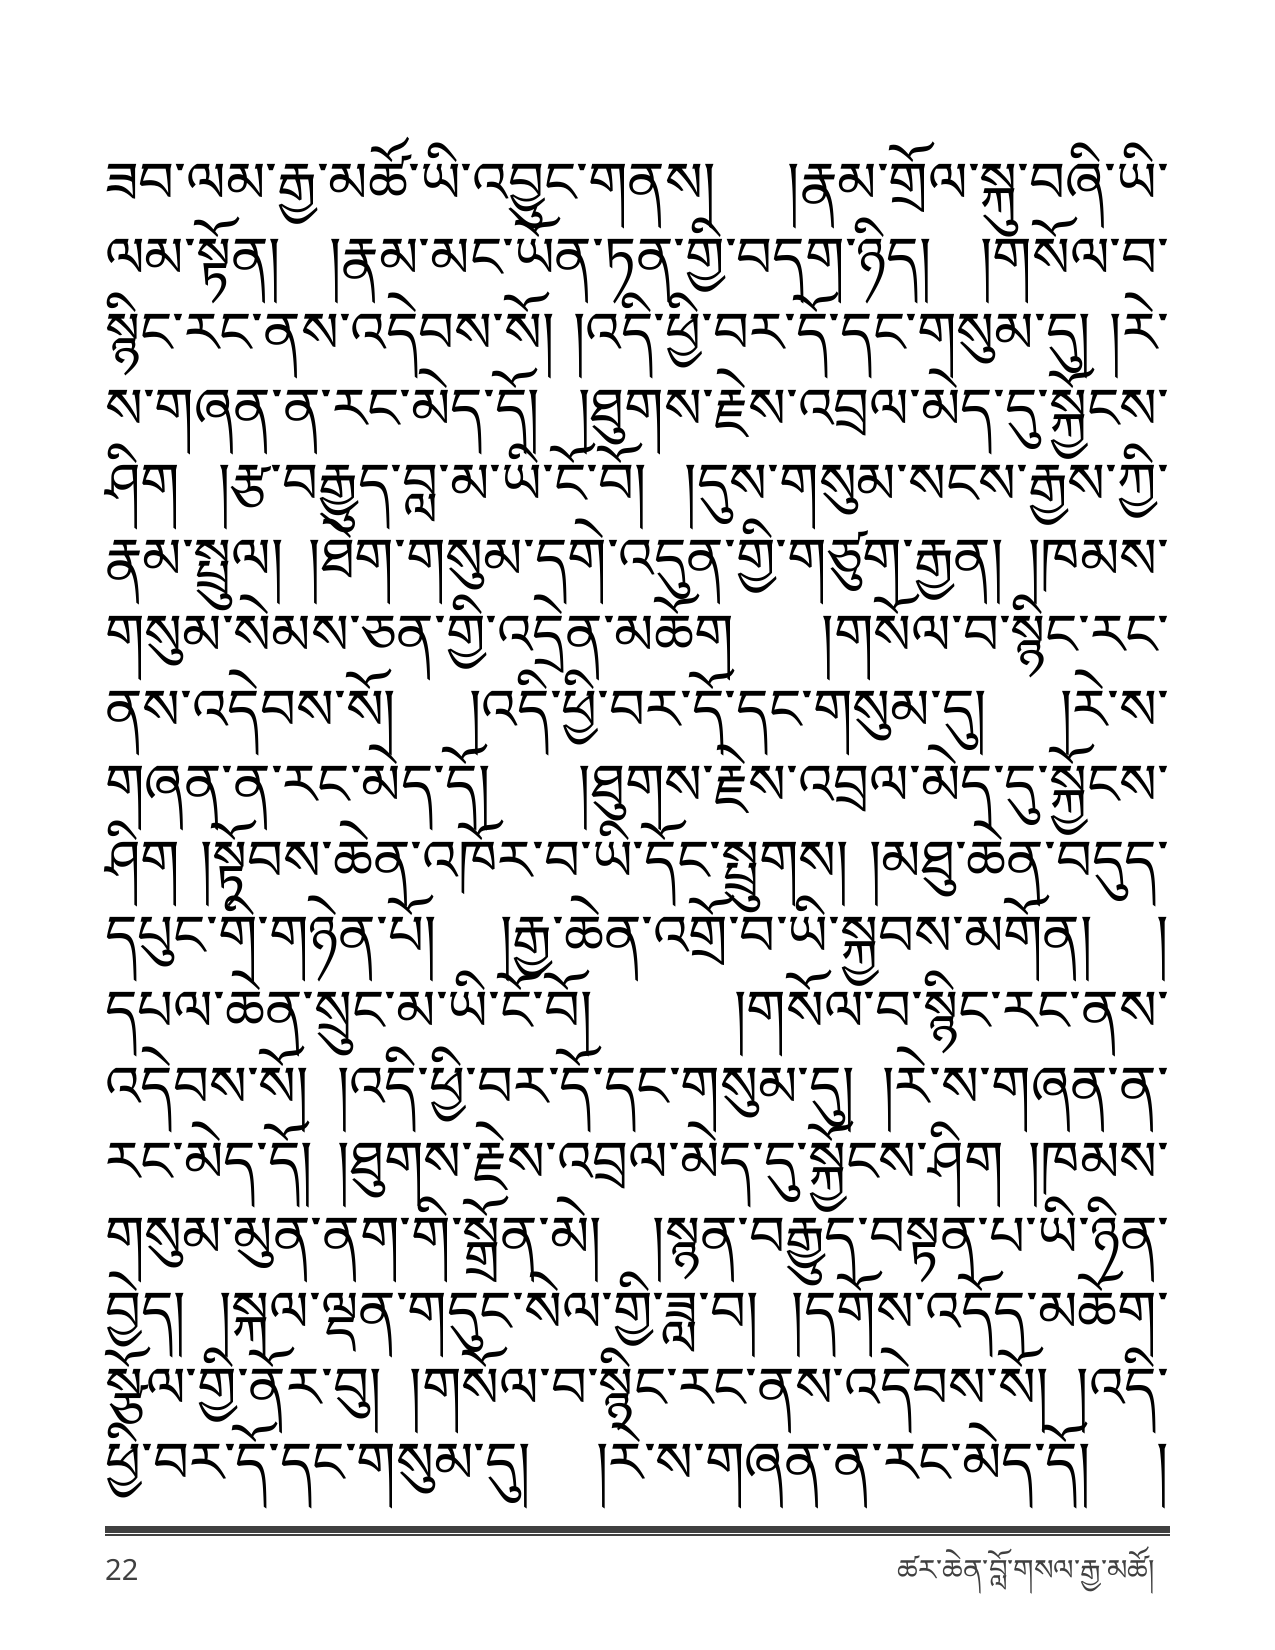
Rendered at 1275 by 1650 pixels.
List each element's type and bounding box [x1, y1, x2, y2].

text [105, 150, 1170, 1496]
